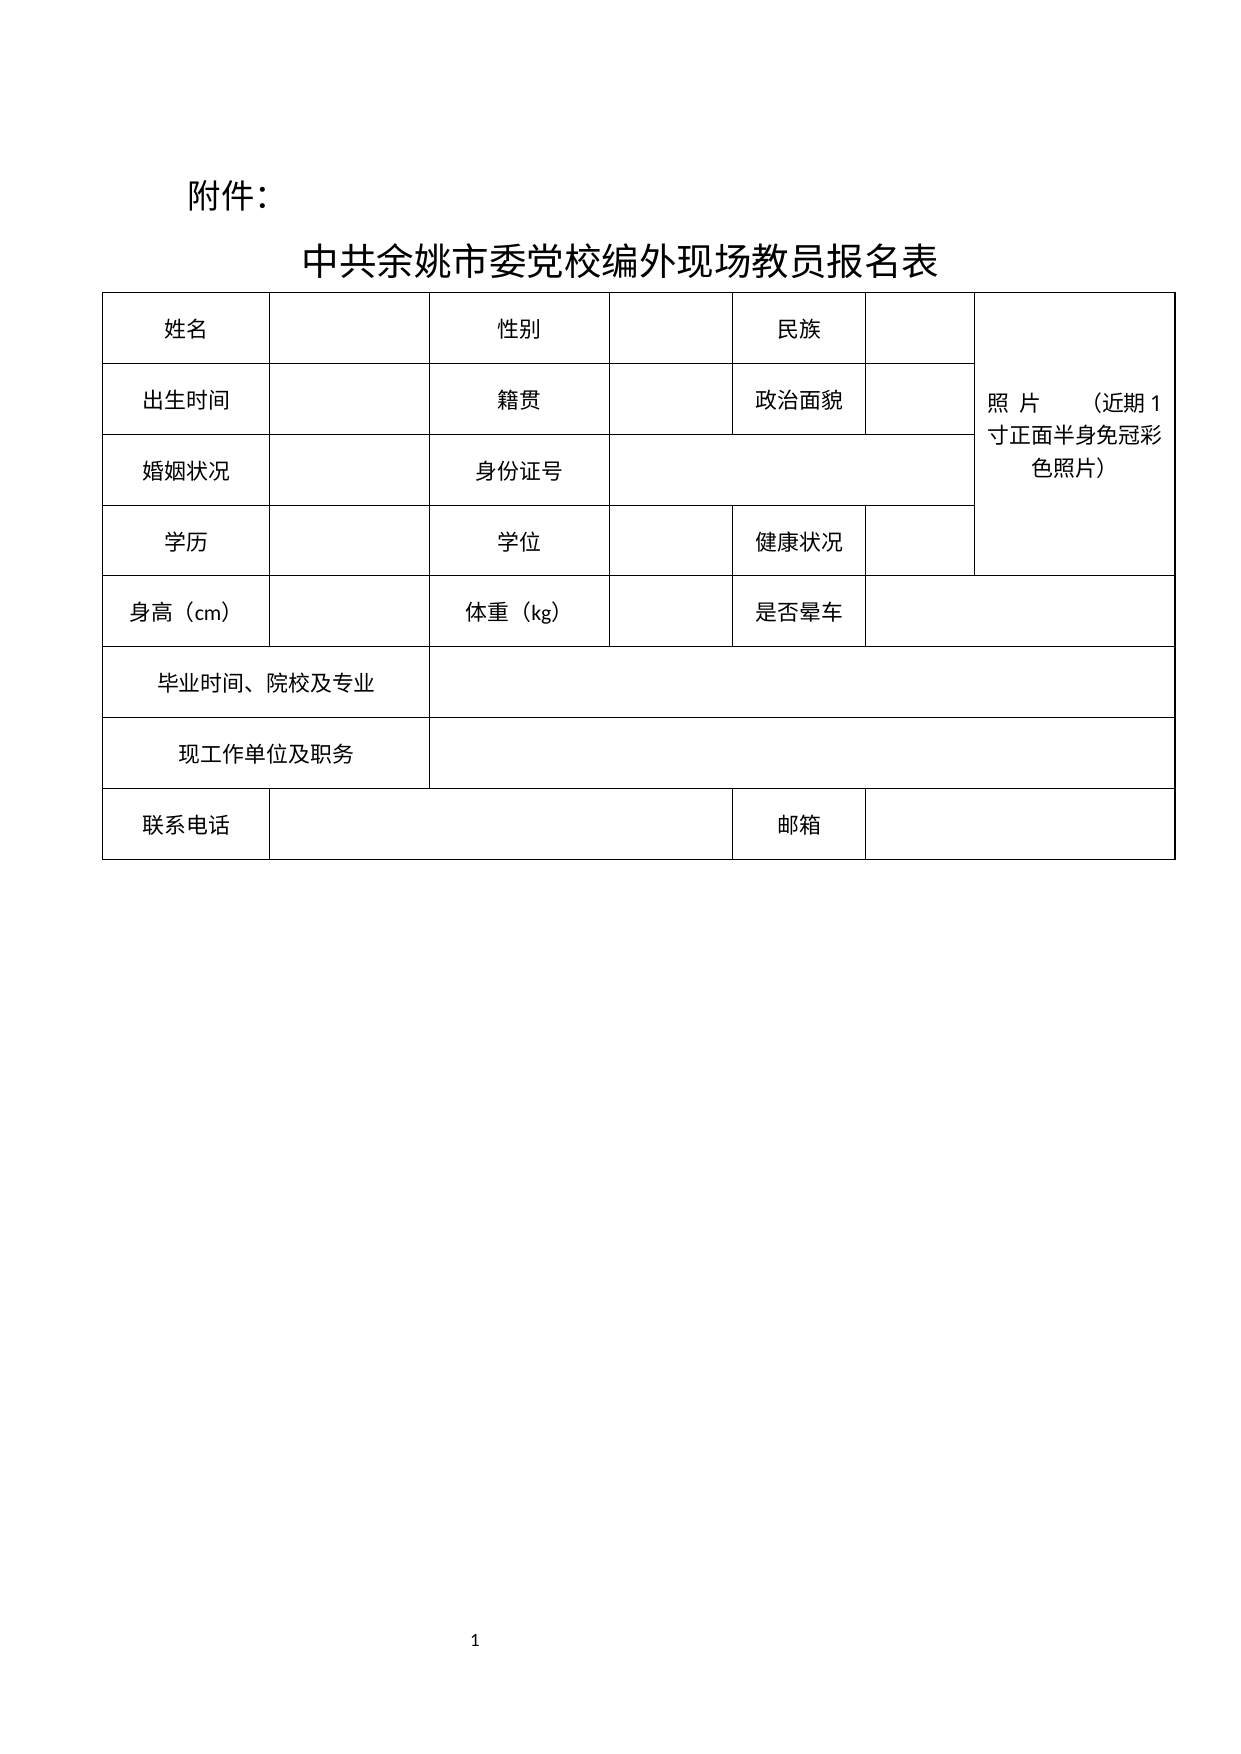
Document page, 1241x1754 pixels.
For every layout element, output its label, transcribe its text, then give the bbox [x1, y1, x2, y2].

table_cell [610, 576, 732, 646]
table_header [610, 293, 732, 363]
table_cell 联系电话 [103, 789, 269, 859]
table_cell [610, 506, 732, 575]
table_cell 出生时间 [103, 364, 269, 434]
table_cell 籍贯 [430, 364, 609, 434]
table_cell 现工作单位及职务 [103, 718, 429, 788]
table_cell [866, 789, 1174, 859]
table_cell 政治面貌 [733, 364, 865, 434]
table_cell [610, 435, 974, 504]
table_cell [270, 506, 429, 575]
table_cell 毕业时间、院校及专业 [103, 647, 429, 717]
table_header 民族 [733, 293, 865, 363]
table_cell [270, 576, 429, 646]
table_cell 身高（cm） [103, 576, 269, 646]
table_cell [866, 506, 974, 575]
table_header [866, 293, 974, 363]
table_cell [270, 364, 429, 434]
table_cell 健康状况 [733, 506, 865, 575]
table_cell 是否晕车 [733, 576, 865, 646]
table_header 照 片 （近期1寸正面半身免冠彩色照片） [975, 293, 1174, 575]
table_cell [270, 435, 429, 504]
table_cell [430, 647, 1174, 717]
table_cell 学历 [103, 506, 269, 575]
table_cell 婚姻状况 [103, 435, 269, 504]
table_header 姓名 [103, 293, 269, 363]
table_cell [866, 576, 1174, 646]
table_header 性别 [430, 293, 609, 363]
text 附件： [187, 162, 1053, 227]
table_cell [270, 789, 732, 859]
table_cell 体重（kg） [430, 576, 609, 646]
table_cell [610, 364, 732, 434]
table_cell 身份证号 [430, 435, 609, 504]
table_cell [866, 364, 974, 434]
table_cell [430, 718, 1174, 788]
table_cell 学位 [430, 506, 609, 575]
text 中共余姚市委党校编外现场教员报名表 [187, 227, 1053, 292]
table_cell 邮箱 [733, 789, 865, 859]
table_header [270, 293, 429, 363]
